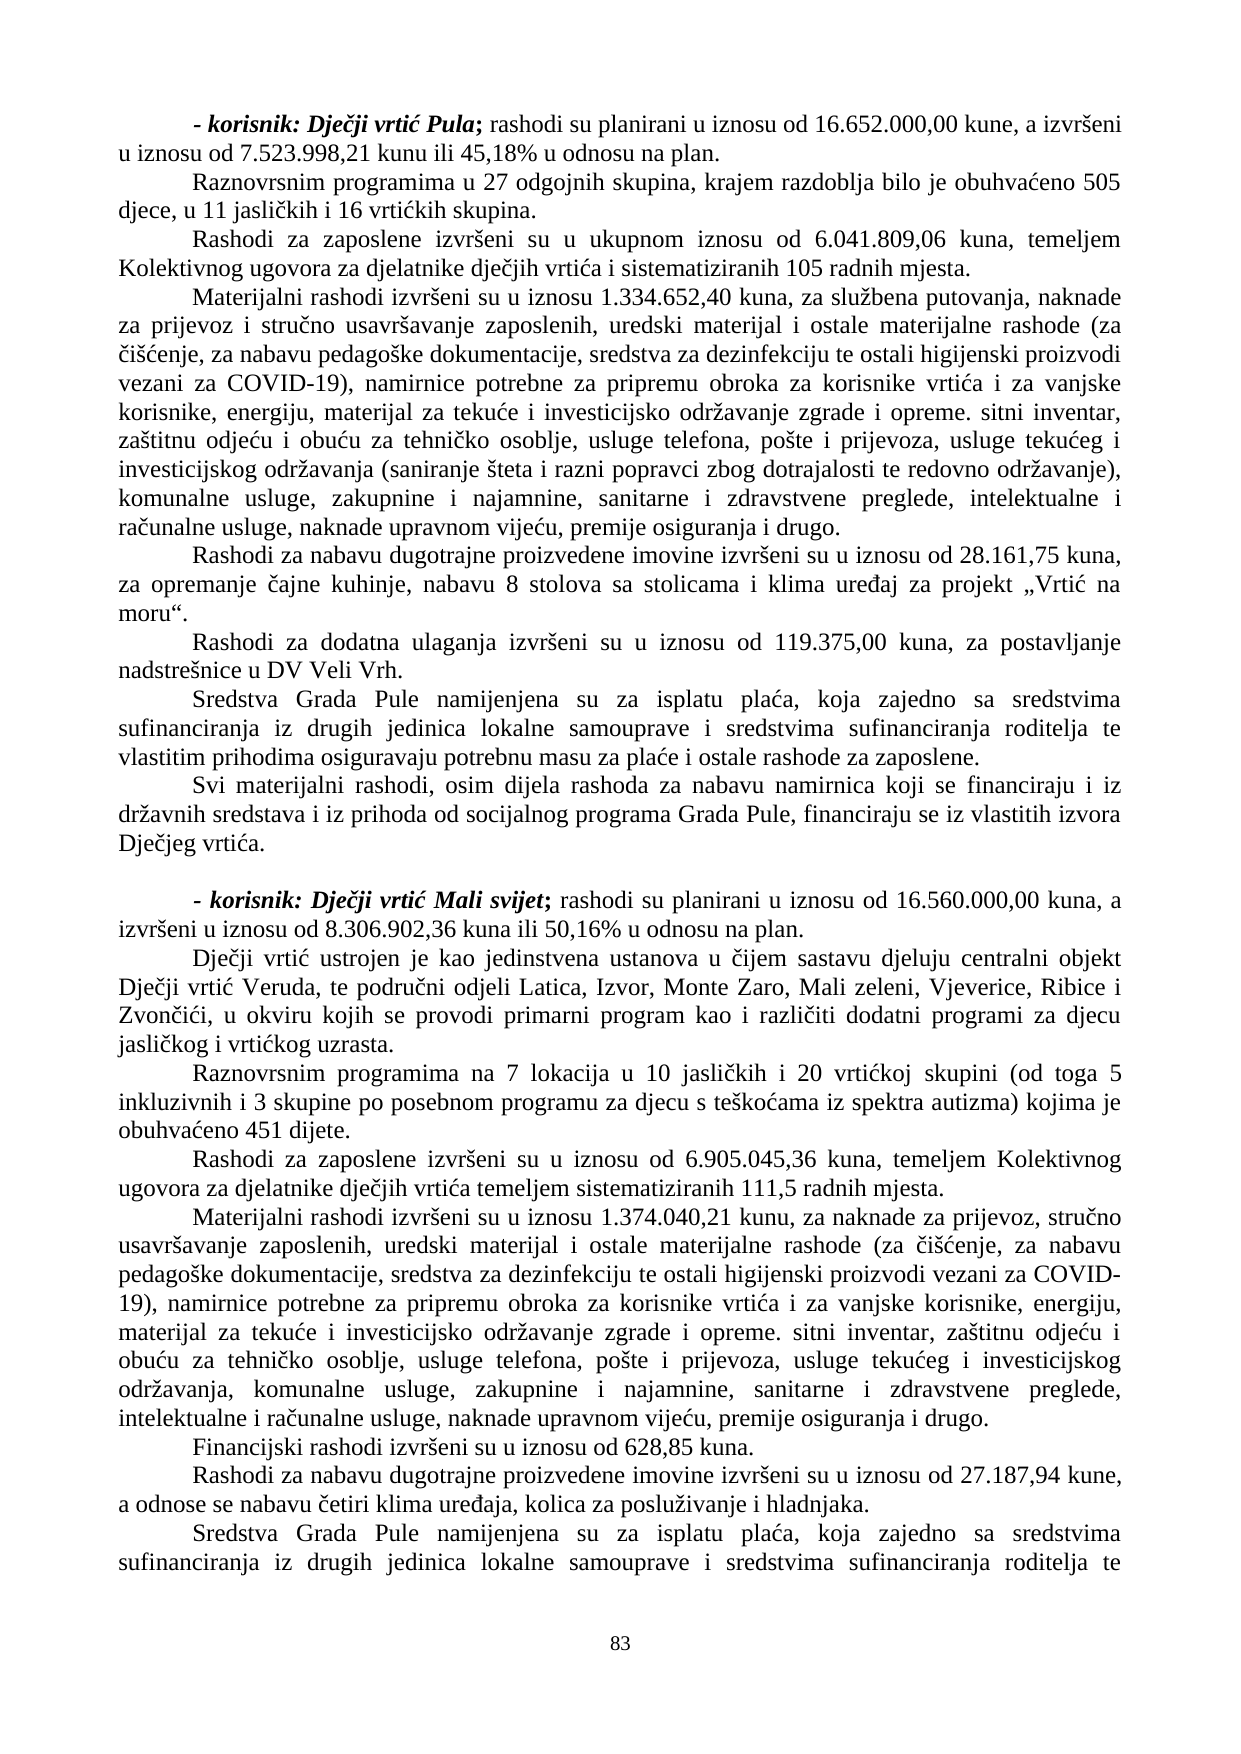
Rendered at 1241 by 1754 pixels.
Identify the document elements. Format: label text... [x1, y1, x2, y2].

text Raznovrsnim programima na 7 lokacija u 10 jasličkih i 20 vrtićkoj skupini (od toga 5 inkluzivnih i 3 skupine po posebnom programu za djecu s teškoćama iz spektra autizma) kojima je obuhvaćeno 451 dijete. [118, 1058, 1122, 1144]
text Rashodi za zaposlene izvršeni su u iznosu od 6.905.045,36 kuna, temeljem Kolektivnog ugovora za djelatnike dječjih vrtića temeljem sistematiziranih 111,5 radnih mjesta. [118, 1144, 1122, 1202]
text Materijalni rashodi izvršeni su u iznosu 1.334.652,40 kuna, za službena putovanja, naknade za prijevoz i stručno usavršavanje zaposlenih, uredski materijal i ostale materijalne rashode (za čišćenje, za nabavu pedagoške dokumentacije, sredstva za dezinfekciju te ostali higijenski proizvodi vezani za COVID-19), namirnice potrebne za pripremu obroka za korisnike vrtića i za vanjske korisnike, energiju, materijal za tekuće i investicijsko održavanje zgrade i opreme. sitni inventar, zaštitnu odjeću i obuću za tehničko osoblje, usluge telefona, pošte i prijevoza, usluge tekućeg i investicijskog održavanja (saniranje šteta i razni popravci zbog dotrajalosti te redovno održavanje), komunalne usluge, zakupnine i najamnine, sanitarne i zdravstvene preglede, intelektualne i računalne usluge, naknade upravnom vijeću, premije osiguranja i drugo. [118, 282, 1122, 540]
text Rashodi za zaposlene izvršeni su u ukupnom iznosu od 6.041.809,06 kuna, temeljem Kolektivnog ugovora za djelatnike dječjih vrtića i sistematiziranih 105 radnih mjesta. [118, 224, 1122, 282]
text Dječji vrtić ustrojen je kao jedinstvena ustanova u čijem sastavu djeluju centralni objekt Dječji vrtić Veruda, te područni odjeli Latica, Izvor, Monte Zaro, Mali zeleni, Vjeverice, Ribice i Zvončići, u okviru kojih se provodi primarni program kao i različiti dodatni programi za djecu jasličkog i vrtićkog uzrasta. [118, 943, 1122, 1058]
text Rashodi za nabavu dugotrajne proizvedene imovine izvršeni su u iznosu od 27.187,94 kune, a odnose se nabavu četiri klima uređaja, kolica za posluživanje i hladnjaka. [118, 1460, 1122, 1518]
text - korisnik: Dječji vrtić Pula; rashodi su planirani u iznosu od 16.652.000,00 kune, a izvršeni u iznosu od 7.523.998,21 kunu ili 45,18% u odnosu na plan. [118, 109, 1122, 167]
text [118, 1518, 1122, 1575]
text Rashodi za nabavu dugotrajne proizvedene imovine izvršeni su u iznosu od 28.161,75 kuna, za opremanje čajne kuhinje, nabavu 8 stolova sa stolicama i klima uređaj za projekt „Vrtić na moru“. [118, 540, 1122, 627]
text Financijski rashodi izvršeni su u iznosu od 628,85 kuna. [118, 1432, 1122, 1460]
text Materijalni rashodi izvršeni su u iznosu 1.374.040,21 kunu, za naknade za prijevoz, stručno usavršavanje zaposlenih, uredski materijal i ostale materijalne rashode (za čišćenje, za nabavu pedagoške dokumentacije, sredstva za dezinfekciju te ostali higijenski proizvodi vezani za COVID-19), namirnice potrebne za pripremu obroka za korisnike vrtića i za vanjske korisnike, energiju, materijal za tekuće i investicijsko održavanje zgrade i opreme. sitni inventar, zaštitnu odjeću i obuću za tehničko osoblje, usluge telefona, pošte i prijevoza, usluge tekućeg i investicijskog održavanja, komunalne usluge, zakupnine i najamnine, sanitarne i zdravstvene preglede, intelektualne i računalne usluge, naknade upravnom vijeću, premije osiguranja i drugo. [118, 1202, 1122, 1432]
text Rashodi za dodatna ulaganja izvršeni su u iznosu od 119.375,00 kuna, za postavljanje nadstrešnice u DV Veli Vrh. [118, 627, 1122, 684]
text Sredstva Grada Pule namijenjena su za isplatu plaća, koja zajedno sa sredstvima sufinanciranja iz drugih jedinica lokalne samouprave i sredstvima sufinanciranja roditelja te vlastitim prihodima osiguravaju potrebnu masu za plaće i ostale rashode za zaposlene. [118, 684, 1122, 770]
text Raznovrsnim programima u 27 odgojnih skupina, krajem razdoblja bilo je obuhvaćeno 505 djece, u 11 jasličkih i 16 vrtićkih skupina. [118, 167, 1122, 224]
text - korisnik: Dječji vrtić Mali svijet; rashodi su planirani u iznosu od 16.560.000,00 kuna, a izvršeni u iznosu od 8.306.902,36 kuna ili 50,16% u odnosu na plan. [118, 885, 1122, 943]
text Svi materijalni rashodi, osim dijela rashoda za nabavu namirnica koji se financiraju i iz državnih sredstava i iz prihoda od socijalnog programa Grada Pule, financiraju se iz vlastitih izvora Dječjeg vrtića. [118, 770, 1122, 857]
